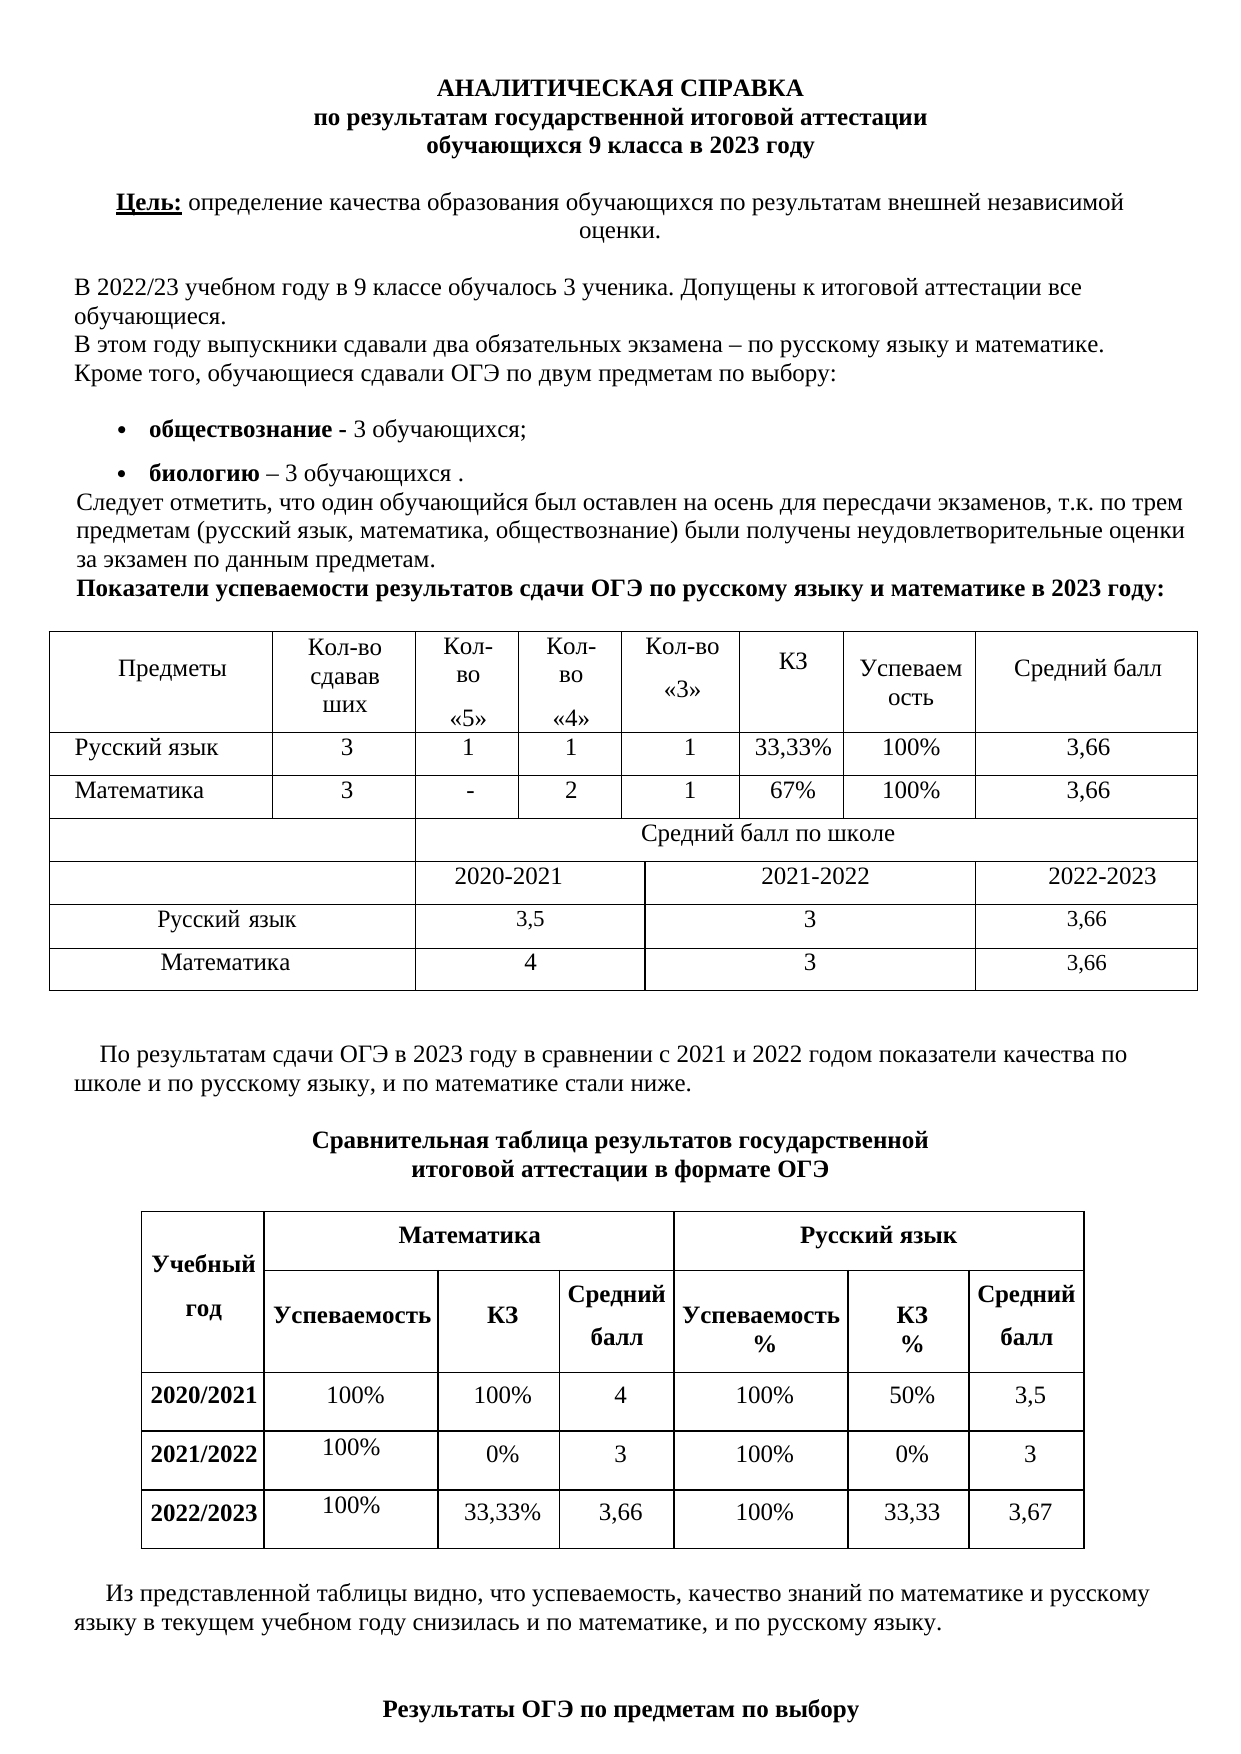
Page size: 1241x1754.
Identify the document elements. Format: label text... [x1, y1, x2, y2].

table_header Кол-во «3» [622, 632, 739, 732]
table_cell 33,33 [849, 1491, 968, 1548]
table_cell Средний балл по школе [416, 819, 1197, 861]
table_cell 2022-2023 [976, 862, 1197, 904]
table_cell 67% [740, 776, 843, 818]
table_header Кол-во «4» [519, 632, 621, 732]
table_cell Успеваемость % [675, 1271, 847, 1372]
table_cell 100% [265, 1432, 437, 1489]
table_cell 100% [844, 776, 975, 818]
table_cell Математика [50, 776, 272, 818]
table_cell 3,66 [976, 776, 1197, 818]
table_cell 2 [519, 776, 621, 818]
table_cell 3,5 [970, 1373, 1083, 1430]
table_cell 3 [273, 733, 415, 775]
subtitle Показатели успеваемости результатов сдачи ОГЭ по русскому языку и математике в 2023 году: [76, 573, 1194, 602]
table_cell 1 [416, 733, 518, 775]
table_cell Русский язык [50, 905, 415, 947]
table_cell 3 [646, 949, 975, 990]
table_cell 3,66 [976, 733, 1197, 775]
text Цель: определение качества образования обучающихся по результатам внешней независимой оценки. [116, 187, 1124, 244]
table_cell 100% [675, 1491, 847, 1548]
table_cell 3 [646, 905, 975, 947]
table_header Русский язык [675, 1212, 1083, 1270]
text Сравнительная таблица результатов государственной итоговой аттестации в формате ОГЭ [312, 1126, 931, 1183]
table_header Кол-во сдавав ших [273, 632, 415, 732]
text Из представленной таблицы видно, что успеваемость, качество знаний по математике и русскому языку в текущем учебном году снизилась и по математике, и по русскому языку. [74, 1578, 1152, 1635]
table_cell 3 [273, 776, 415, 818]
table_cell Успеваемость [265, 1271, 437, 1372]
table_cell 0% [439, 1432, 559, 1489]
table_cell 2021-2022 [646, 862, 975, 904]
table_cell 3,66 [976, 905, 1197, 947]
table_header Кол-во «5» [416, 632, 518, 732]
table_header КЗ [740, 632, 843, 732]
table_cell 2020/2021 [142, 1373, 263, 1430]
table_cell 3,66 [976, 949, 1197, 990]
list обществознание - 3 обучающихся; [118, 414, 1146, 443]
text по результатам государственной итоговой аттестации обучающихся 9 класса в 2023 году [313, 102, 928, 159]
table_cell 1 [622, 776, 739, 818]
table_header Математика [265, 1212, 673, 1270]
table_cell 100% [439, 1373, 559, 1430]
text В 2022/23 учебном году в 9 классе обучалось 3 ученика. Допущены к итоговой аттестации все обучающиеся. [74, 272, 1131, 329]
table_cell Математика [50, 949, 415, 990]
table_cell 50% [849, 1373, 968, 1430]
table_cell Русский язык [50, 733, 272, 775]
table_header Средний балл [976, 632, 1197, 732]
table_cell КЗ % [849, 1271, 968, 1372]
table_cell 3,66 [560, 1491, 673, 1548]
table_header Успеваемость [844, 632, 975, 732]
subtitle Результаты ОГЭ по предметам по выбору [313, 1694, 928, 1723]
table_cell 2022/2023 [142, 1491, 263, 1548]
table_cell Средний балл [560, 1271, 673, 1372]
table_cell 100% [265, 1373, 437, 1430]
table_cell 3,5 [416, 905, 644, 947]
text По результатам сдачи ОГЭ в 2023 году в сравнении с 2021 и 2022 годом показатели качества по школе и по русскому языку, и по математике стали ниже. [74, 1039, 1131, 1097]
subtitle Следует отметить, что один обучающийся был оставлен на осень для пересдачи экзаменов, т.к. по трем предметам (русский язык, математика, обществознание) были получены неудовлетворительные оценки за экзамен по данным предметам. [76, 487, 1194, 573]
table_cell Средний балл [970, 1271, 1083, 1372]
table_cell - [416, 776, 518, 818]
table_cell [50, 862, 415, 904]
table_header Учебный год [142, 1212, 263, 1372]
table_cell 4 [416, 949, 644, 990]
list биологию – 3 обучающихся . [118, 458, 1194, 487]
table_header Предметы [50, 632, 272, 732]
table_cell 100% [265, 1491, 437, 1548]
table_cell 1 [519, 733, 621, 775]
table_cell 33,33% [439, 1491, 559, 1548]
table_cell 1 [622, 733, 739, 775]
table_cell 2020-2021 [416, 862, 644, 904]
table_cell 3,67 [970, 1491, 1083, 1548]
table_cell 100% [844, 733, 975, 775]
subtitle АНАЛИТИЧЕСКАЯ СПРАВКА [312, 73, 928, 102]
table_cell 3 [560, 1432, 673, 1489]
text В этом году выпускники сдавали два обязательных экзамена – по русскому языку и математике. Кроме того, обучающиеся сдавали ОГЭ по двум предметам по выбору: [74, 329, 1107, 387]
table_cell 0% [849, 1432, 968, 1489]
table_cell 100% [675, 1432, 847, 1489]
table_cell 33,33% [740, 733, 843, 775]
table_cell 4 [560, 1373, 673, 1430]
table_cell 100% [675, 1373, 847, 1430]
table_cell [50, 819, 415, 861]
table_cell 2021/2022 [142, 1432, 263, 1489]
table_cell КЗ [439, 1271, 559, 1372]
table_cell 3 [970, 1432, 1083, 1489]
